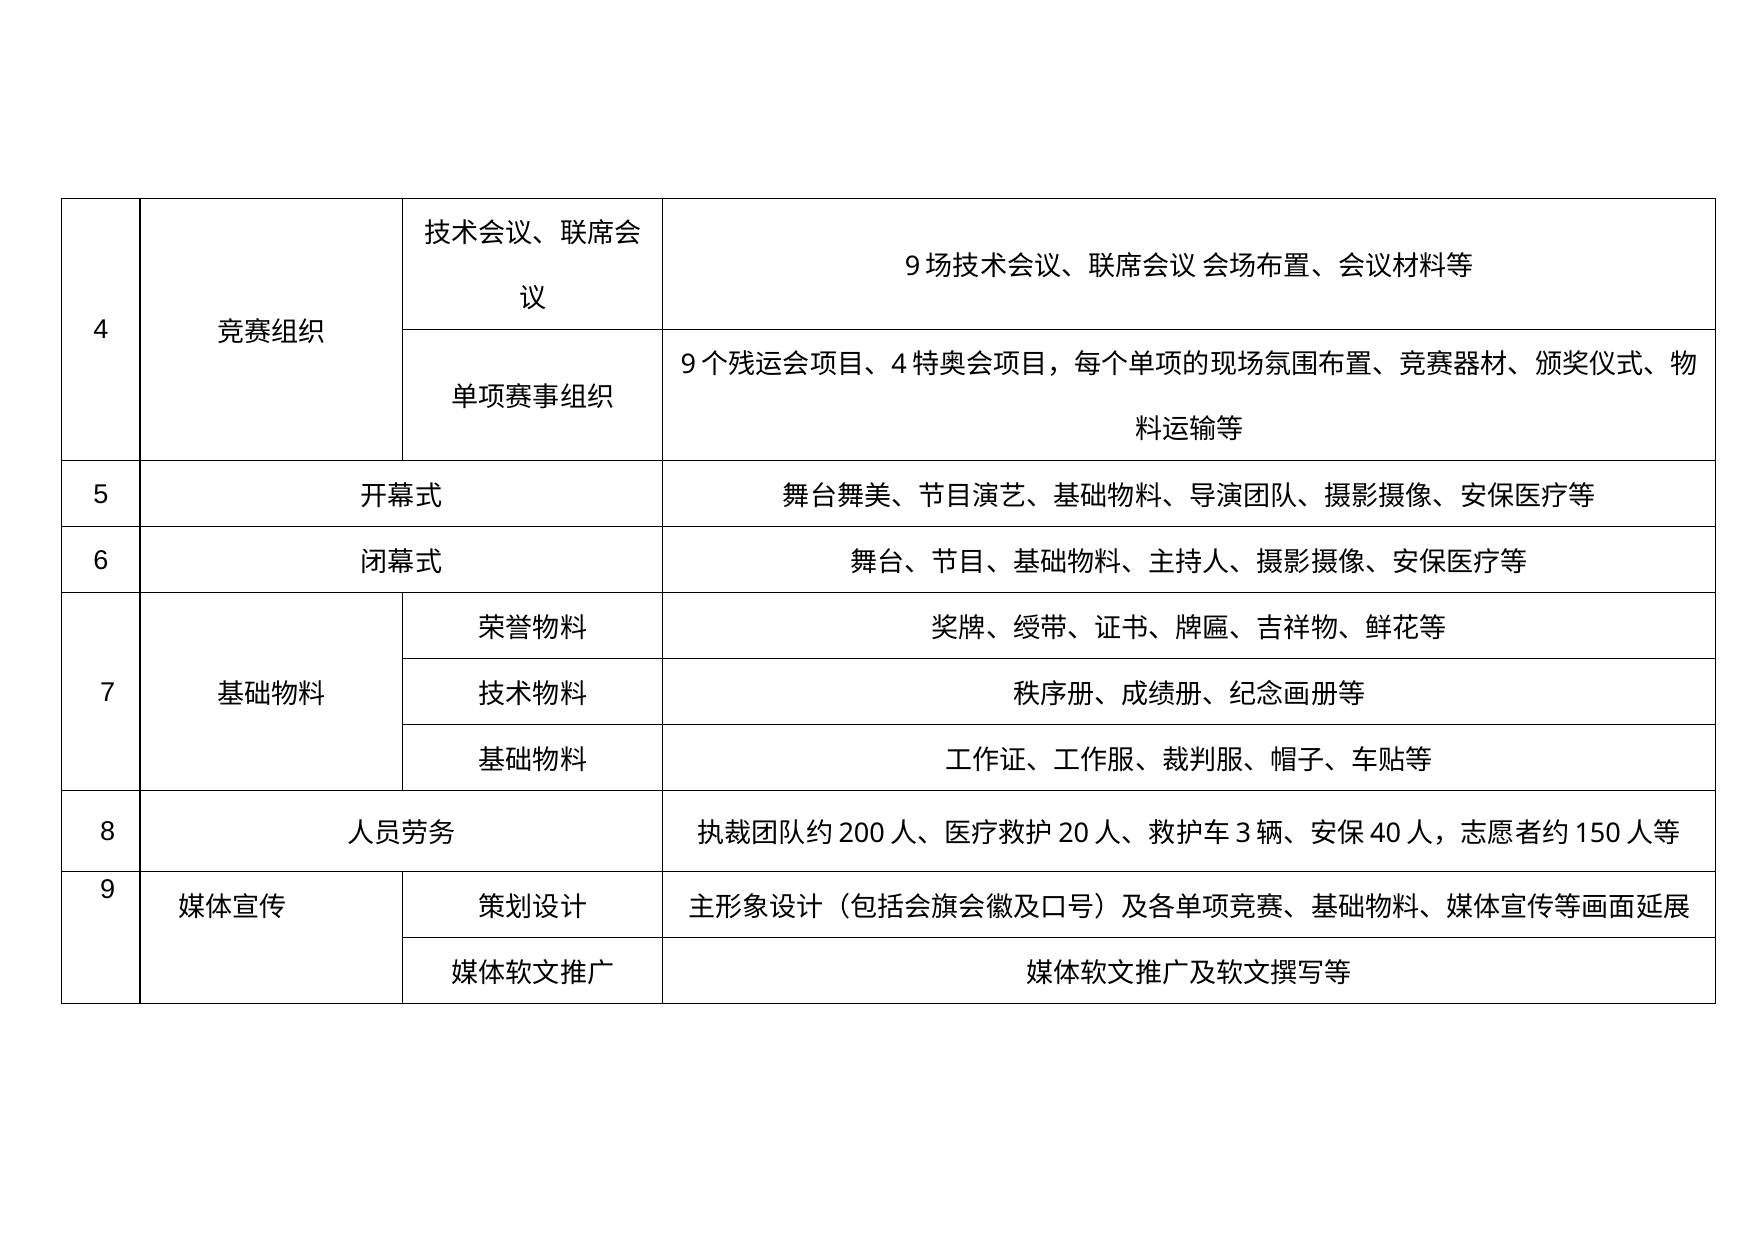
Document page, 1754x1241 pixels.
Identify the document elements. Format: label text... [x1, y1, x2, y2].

table_cell 舞台舞美、节目演艺、基础物料、导演团队、摄影摄像、安保医疗等 [663, 461, 1715, 526]
table_cell 9个残运会项目、4特奥会项目，每个单项的现场氛围布置、竞赛器材、颁奖仪式、物料运输等 [663, 330, 1715, 460]
table_cell 开幕式 [141, 461, 662, 526]
table_cell 6 [62, 527, 139, 592]
table_cell 9 [62, 872, 139, 1003]
table_cell 技术物料 [403, 659, 662, 724]
table_cell 策划设计 [403, 872, 662, 937]
table_cell 舞台、节目、基础物料、主持人、摄影摄像、安保医疗等 [663, 527, 1715, 592]
table_cell 荣誉物料 [403, 593, 662, 658]
table_cell 4 [62, 199, 139, 460]
table_cell 竞赛组织 [141, 199, 402, 460]
table_cell 工作证、工作服、裁判服、帽子、车贴等 [663, 725, 1715, 790]
table_cell 执裁团队约200人、医疗救护20人、救护车3辆、安保40人，志愿者约150人等 [663, 791, 1715, 871]
table_cell 人员劳务 [141, 791, 662, 871]
table_cell 媒体软文推广及软文撰写等 [663, 938, 1715, 1003]
table_cell 奖牌、绶带、证书、牌匾、吉祥物、鲜花等 [663, 593, 1715, 658]
table_cell 技术会议、联席会议 [403, 199, 662, 329]
table_cell 主形象设计（包括会旗会徽及口号）及各单项竞赛、基础物料、媒体宣传等画面延展 [663, 872, 1715, 937]
table_cell 媒体宣传 [141, 872, 402, 1003]
table_cell 9场技术会议、联席会议 会场布置、会议材料等 [663, 199, 1715, 329]
table_cell 5 [62, 461, 139, 526]
table_cell 7 [62, 593, 139, 790]
table_cell 8 [62, 791, 139, 871]
table_cell 闭幕式 [141, 527, 662, 592]
table_cell 基础物料 [141, 593, 402, 790]
table_cell 基础物料 [403, 725, 662, 790]
table_cell 媒体软文推广 [403, 938, 662, 1003]
table_cell 单项赛事组织 [403, 330, 662, 460]
table_cell 秩序册、成绩册、纪念画册等 [663, 659, 1715, 724]
